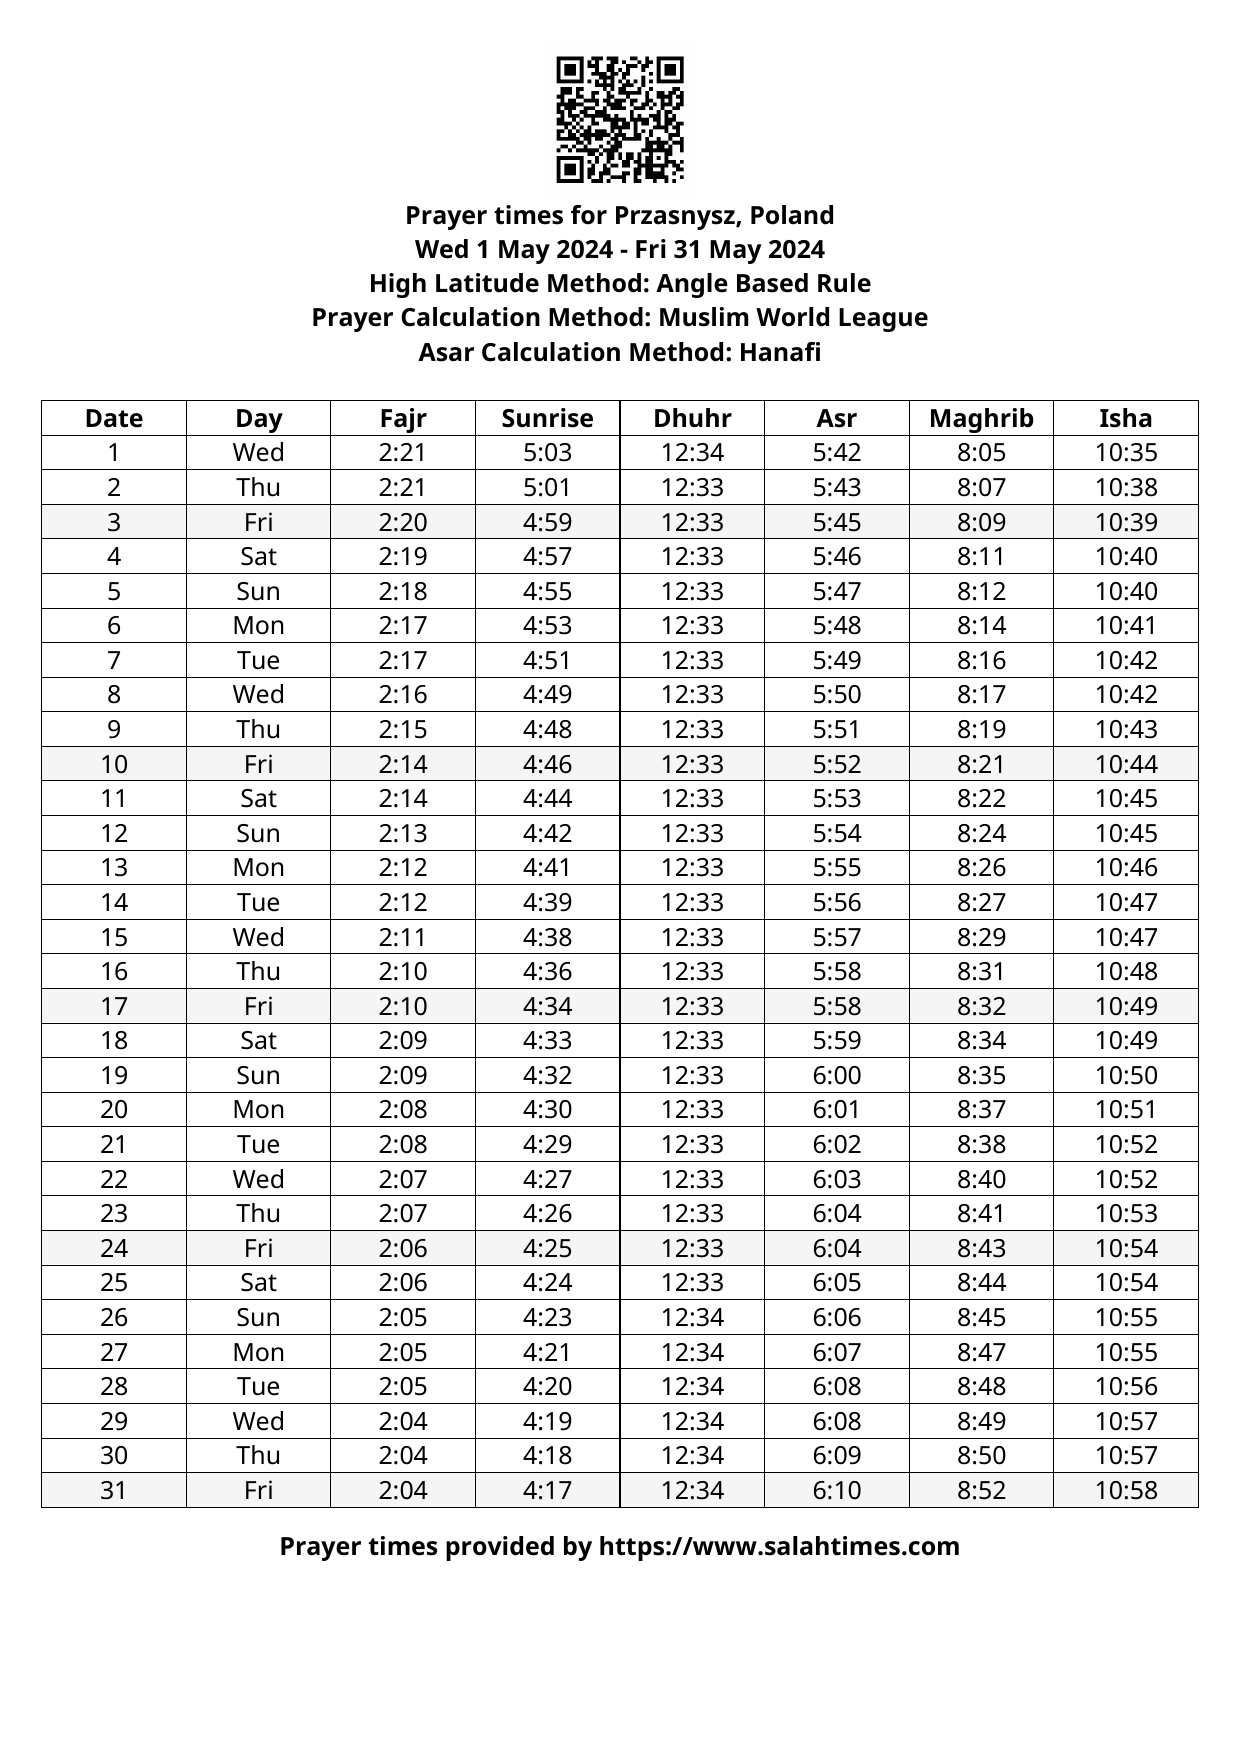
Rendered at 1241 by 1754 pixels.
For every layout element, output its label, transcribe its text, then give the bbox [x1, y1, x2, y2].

table_cell 10:54 [1054, 1266, 1198, 1299]
table_cell Tue [187, 1127, 330, 1161]
text Wed 1 May 2024 - Fri 31 May 2024 [42, 232, 1198, 266]
table_cell 4:59 [476, 505, 619, 538]
table_cell 10:40 [1054, 574, 1198, 607]
table_cell 10:57 [1054, 1439, 1198, 1472]
table_cell 12:33 [621, 989, 764, 1022]
table_cell 8:35 [910, 1058, 1053, 1092]
table_header Isha [1054, 401, 1198, 434]
table_cell 10:46 [1054, 851, 1198, 884]
table_cell 8:34 [910, 1024, 1053, 1057]
table_cell 12:33 [621, 1266, 764, 1299]
table_cell 10:52 [1054, 1127, 1198, 1161]
table_cell Thu [187, 470, 330, 504]
table_cell 4:20 [476, 1369, 619, 1403]
table_cell 21 [42, 1127, 186, 1161]
table_cell 10:55 [1054, 1335, 1198, 1368]
table_cell 2:04 [331, 1439, 475, 1472]
table_cell 20 [42, 1093, 186, 1126]
table_cell 2:12 [331, 851, 475, 884]
table_cell 10:45 [1054, 816, 1198, 849]
table_cell 5:54 [765, 816, 909, 849]
table_cell Tue [187, 643, 330, 677]
table_cell 31 [42, 1473, 186, 1507]
table_cell 8:07 [910, 470, 1053, 504]
table_cell 4:48 [476, 712, 619, 746]
table_cell 2:05 [331, 1300, 475, 1334]
table_cell 12:33 [621, 851, 764, 884]
table_cell 10:48 [1054, 954, 1198, 988]
table_cell 5:57 [765, 920, 909, 953]
table_cell 9 [42, 712, 186, 746]
table_cell 10:51 [1054, 1093, 1198, 1126]
table_cell 13 [42, 851, 186, 884]
table_cell 10 [42, 747, 186, 780]
text Prayer times provided by https://www.salahtimes.com [42, 1528, 1198, 1563]
table_cell 15 [42, 920, 186, 953]
table_cell 12:34 [621, 1404, 764, 1437]
table_cell 2:09 [331, 1024, 475, 1057]
table_cell 10:42 [1054, 678, 1198, 711]
table_cell Fri [187, 1231, 330, 1264]
table_cell 12:33 [621, 678, 764, 711]
table_cell 8:49 [910, 1404, 1053, 1437]
table_cell 8:48 [910, 1369, 1053, 1403]
table_cell 10:55 [1054, 1300, 1198, 1334]
table_cell Wed [187, 1162, 330, 1195]
table_cell 12:33 [621, 1058, 764, 1092]
table_cell 6 [42, 609, 186, 642]
table_cell Mon [187, 1335, 330, 1368]
table_header Sunrise [476, 401, 619, 434]
table_cell 8:29 [910, 920, 1053, 953]
table_cell 12:33 [621, 816, 764, 849]
table_cell 7 [42, 643, 186, 677]
table_cell Sun [187, 816, 330, 849]
table_cell 2:20 [331, 505, 475, 538]
table_cell 2:09 [331, 1058, 475, 1092]
table_cell 12:33 [621, 643, 764, 677]
table_cell 10:57 [1054, 1404, 1198, 1437]
table_cell 6:09 [765, 1439, 909, 1472]
table_cell Sat [187, 1266, 330, 1299]
table_cell 4:36 [476, 954, 619, 988]
table_cell 12:34 [621, 1439, 764, 1472]
table_cell 12 [42, 816, 186, 849]
table_cell 26 [42, 1300, 186, 1334]
table_cell 10:52 [1054, 1162, 1198, 1195]
table_cell 10:39 [1054, 505, 1198, 538]
text Prayer Calculation Method: Muslim World League [42, 300, 1198, 334]
table_cell 6:06 [765, 1300, 909, 1334]
table_cell Sun [187, 1058, 330, 1092]
table_cell 5:50 [765, 678, 909, 711]
table_cell 4:46 [476, 747, 619, 780]
table_cell 5:56 [765, 885, 909, 919]
table_cell 8:19 [910, 712, 1053, 746]
table_cell 8 [42, 678, 186, 711]
table_cell 12:33 [621, 539, 764, 573]
table_cell 5:42 [765, 436, 909, 469]
table_cell 4:53 [476, 609, 619, 642]
table_cell 5:43 [765, 470, 909, 504]
table_cell 30 [42, 1439, 186, 1472]
table_cell 8:09 [910, 505, 1053, 538]
table_cell 2:04 [331, 1473, 475, 1507]
table_cell 2:07 [331, 1196, 475, 1230]
table_cell 12:33 [621, 1024, 764, 1057]
table_cell Sun [187, 574, 330, 607]
table_cell 2:21 [331, 470, 475, 504]
table_cell 10:58 [1054, 1473, 1198, 1507]
table_cell 10:49 [1054, 989, 1198, 1022]
table_cell 2:12 [331, 885, 475, 919]
table_cell 5:58 [765, 954, 909, 988]
table_cell 29 [42, 1404, 186, 1437]
table_cell 24 [42, 1231, 186, 1264]
table_cell 5:53 [765, 781, 909, 815]
table_cell 2:21 [331, 436, 475, 469]
table_cell 4:33 [476, 1024, 619, 1057]
table_cell 2:04 [331, 1404, 475, 1437]
table_header Asr [765, 401, 909, 434]
picture [542, 41, 699, 198]
table_cell 8:26 [910, 851, 1053, 884]
table_cell Fri [187, 989, 330, 1022]
table_header Day [187, 401, 330, 434]
table_cell 8:31 [910, 954, 1053, 988]
table_cell 2:14 [331, 747, 475, 780]
table_cell 2 [42, 470, 186, 504]
table_cell 1 [42, 436, 186, 469]
table_cell Wed [187, 920, 330, 953]
table_cell 18 [42, 1024, 186, 1057]
table_cell 5:52 [765, 747, 909, 780]
table_cell 10:38 [1054, 470, 1198, 504]
table_cell 2:05 [331, 1369, 475, 1403]
table_cell 2:18 [331, 574, 475, 607]
table_cell 8:50 [910, 1439, 1053, 1472]
table_cell 4:18 [476, 1439, 619, 1472]
table_cell 4:27 [476, 1162, 619, 1195]
table_cell 5:01 [476, 470, 619, 504]
table_cell 4:55 [476, 574, 619, 607]
table_cell Wed [187, 678, 330, 711]
table_cell 2:06 [331, 1266, 475, 1299]
table_header Maghrib [910, 401, 1053, 434]
table_cell Sat [187, 1024, 330, 1057]
table_cell 5:47 [765, 574, 909, 607]
table_cell 12:33 [621, 885, 764, 919]
table_cell 6:02 [765, 1127, 909, 1161]
text Asar Calculation Method: Hanafi [42, 334, 1198, 368]
table_cell 10:45 [1054, 781, 1198, 815]
table_cell 10:49 [1054, 1024, 1198, 1057]
table_cell 2:10 [331, 989, 475, 1022]
table_cell Fri [187, 747, 330, 780]
table_cell 25 [42, 1266, 186, 1299]
table_cell 8:47 [910, 1335, 1053, 1368]
table_cell 23 [42, 1196, 186, 1230]
table_cell 4:23 [476, 1300, 619, 1334]
table_cell 12:34 [621, 1369, 764, 1403]
table_cell 12:33 [621, 920, 764, 953]
table_cell 4:17 [476, 1473, 619, 1507]
table_cell 4:49 [476, 678, 619, 711]
table_cell 8:43 [910, 1231, 1053, 1264]
table_cell Sun [187, 1300, 330, 1334]
table_cell 2:16 [331, 678, 475, 711]
table_cell 4:30 [476, 1093, 619, 1126]
table_cell 5:49 [765, 643, 909, 677]
table_cell 27 [42, 1335, 186, 1368]
table_cell Fri [187, 1473, 330, 1507]
table_cell 6:01 [765, 1093, 909, 1126]
table_cell 14 [42, 885, 186, 919]
table_cell 4:32 [476, 1058, 619, 1092]
table_cell 10:56 [1054, 1369, 1198, 1403]
table_cell 5:51 [765, 712, 909, 746]
table_cell 8:14 [910, 609, 1053, 642]
table_cell Sat [187, 781, 330, 815]
table_cell 16 [42, 954, 186, 988]
table_cell 11 [42, 781, 186, 815]
table_cell Mon [187, 851, 330, 884]
table_cell 8:37 [910, 1093, 1053, 1126]
table_cell Thu [187, 954, 330, 988]
table_cell 6:03 [765, 1162, 909, 1195]
table_cell 6:07 [765, 1335, 909, 1368]
table_cell Tue [187, 885, 330, 919]
text High Latitude Method: Angle Based Rule [42, 266, 1198, 300]
table_cell 5:55 [765, 851, 909, 884]
table_cell 8:38 [910, 1127, 1053, 1161]
table_cell 12:34 [621, 436, 764, 469]
table_cell 12:33 [621, 470, 764, 504]
table_cell 8:22 [910, 781, 1053, 815]
table_cell 10:43 [1054, 712, 1198, 746]
table_cell Thu [187, 1439, 330, 1472]
table_cell 10:41 [1054, 609, 1198, 642]
table_cell 2:15 [331, 712, 475, 746]
table_cell 8:16 [910, 643, 1053, 677]
table_cell Fri [187, 505, 330, 538]
table_cell Thu [187, 1196, 330, 1230]
table_cell 12:33 [621, 954, 764, 988]
table_cell 8:44 [910, 1266, 1053, 1299]
table_cell 5:46 [765, 539, 909, 573]
table_cell 8:21 [910, 747, 1053, 780]
table_cell 8:27 [910, 885, 1053, 919]
table_cell 8:11 [910, 539, 1053, 573]
table_cell 12:33 [621, 712, 764, 746]
table_cell 10:54 [1054, 1231, 1198, 1264]
table_cell 10:35 [1054, 436, 1198, 469]
table_cell 2:08 [331, 1093, 475, 1126]
table_cell 12:33 [621, 505, 764, 538]
table_cell 4:34 [476, 989, 619, 1022]
table_header Dhuhr [621, 401, 764, 434]
table_cell 5:58 [765, 989, 909, 1022]
table_cell 4:44 [476, 781, 619, 815]
text Prayer times for Przasnysz, Poland [42, 198, 1198, 232]
table_cell Mon [187, 609, 330, 642]
table_cell 4:19 [476, 1404, 619, 1437]
table_cell 8:17 [910, 678, 1053, 711]
table_cell 10:47 [1054, 920, 1198, 953]
table_cell Mon [187, 1093, 330, 1126]
table_cell 10:40 [1054, 539, 1198, 573]
table_cell 2:17 [331, 609, 475, 642]
table_cell 6:08 [765, 1369, 909, 1403]
table_cell 10:47 [1054, 885, 1198, 919]
table_cell Wed [187, 436, 330, 469]
table_cell 12:33 [621, 609, 764, 642]
table_cell 12:33 [621, 1196, 764, 1230]
table_cell 4:42 [476, 816, 619, 849]
table_cell 8:05 [910, 436, 1053, 469]
table_cell 10:44 [1054, 747, 1198, 780]
table_cell 5:03 [476, 436, 619, 469]
table_cell 8:40 [910, 1162, 1053, 1195]
table_cell 6:05 [765, 1266, 909, 1299]
table_cell 2:10 [331, 954, 475, 988]
table_cell 6:00 [765, 1058, 909, 1092]
table_cell 12:33 [621, 574, 764, 607]
table_cell 10:53 [1054, 1196, 1198, 1230]
table_cell 4:41 [476, 851, 619, 884]
table_cell 12:33 [621, 1231, 764, 1264]
table_cell 8:24 [910, 816, 1053, 849]
table_cell 2:14 [331, 781, 475, 815]
table_cell 28 [42, 1369, 186, 1403]
table_cell 12:33 [621, 747, 764, 780]
table_cell 6:10 [765, 1473, 909, 1507]
table_cell 22 [42, 1162, 186, 1195]
table_cell Tue [187, 1369, 330, 1403]
table_cell 2:17 [331, 643, 475, 677]
table_cell 2:06 [331, 1231, 475, 1264]
table_cell 2:19 [331, 539, 475, 573]
table_cell 4:26 [476, 1196, 619, 1230]
table_cell 12:33 [621, 1162, 764, 1195]
table_cell 6:04 [765, 1196, 909, 1230]
table_cell 4:51 [476, 643, 619, 677]
table_cell 10:42 [1054, 643, 1198, 677]
table_cell 5 [42, 574, 186, 607]
table_cell 12:33 [621, 781, 764, 815]
table_cell 4:38 [476, 920, 619, 953]
table_cell 4:29 [476, 1127, 619, 1161]
table_cell Wed [187, 1404, 330, 1437]
table_cell 10:50 [1054, 1058, 1198, 1092]
table_cell 12:34 [621, 1300, 764, 1334]
table_cell 5:45 [765, 505, 909, 538]
table_cell Thu [187, 712, 330, 746]
table_cell 4:39 [476, 885, 619, 919]
table_cell 5:59 [765, 1024, 909, 1057]
table_cell 2:08 [331, 1127, 475, 1161]
table_cell 4 [42, 539, 186, 573]
table_header Date [42, 401, 186, 434]
table_cell 4:57 [476, 539, 619, 573]
table_cell 8:32 [910, 989, 1053, 1022]
table_cell 5:48 [765, 609, 909, 642]
table_header Fajr [331, 401, 475, 434]
table_cell 3 [42, 505, 186, 538]
table_cell Sat [187, 539, 330, 573]
table_cell 2:05 [331, 1335, 475, 1368]
table_cell 8:52 [910, 1473, 1053, 1507]
table_cell 8:41 [910, 1196, 1053, 1230]
table_cell 6:08 [765, 1404, 909, 1437]
table_cell 19 [42, 1058, 186, 1092]
table_cell 12:33 [621, 1093, 764, 1126]
table_cell 17 [42, 989, 186, 1022]
table_cell 4:21 [476, 1335, 619, 1368]
table_cell 12:34 [621, 1335, 764, 1368]
table_cell 8:45 [910, 1300, 1053, 1334]
table_cell 4:24 [476, 1266, 619, 1299]
table_cell 6:04 [765, 1231, 909, 1264]
table_cell 2:13 [331, 816, 475, 849]
table_cell 12:34 [621, 1473, 764, 1507]
table_cell 12:33 [621, 1127, 764, 1161]
table_cell 2:07 [331, 1162, 475, 1195]
table_cell 2:11 [331, 920, 475, 953]
table_cell 4:25 [476, 1231, 619, 1264]
table_cell 8:12 [910, 574, 1053, 607]
